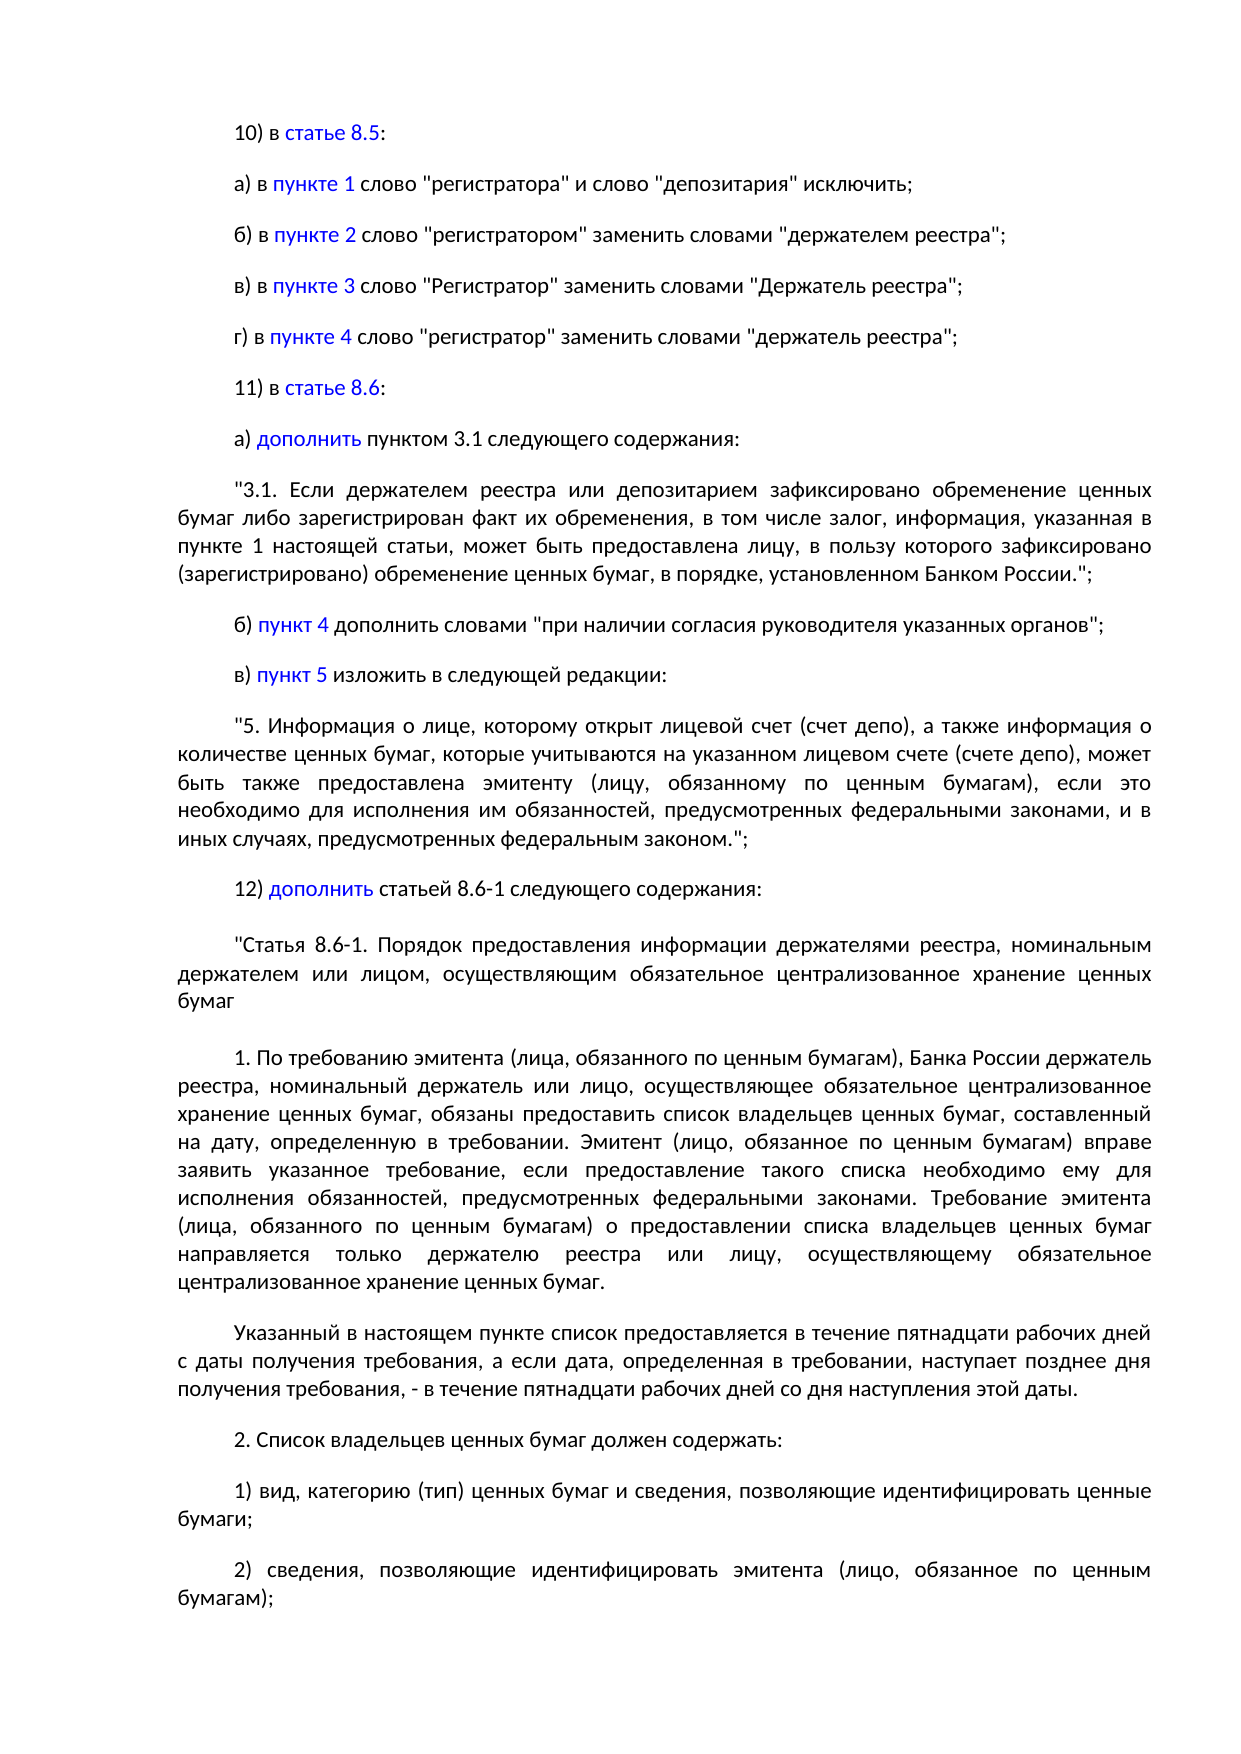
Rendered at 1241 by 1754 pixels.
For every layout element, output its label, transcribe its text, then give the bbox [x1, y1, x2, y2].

text 1. По требованию эмитента (лица, обязанного по ценным бумагам), Банка России держатель реестра, номинальный держатель или лицо, осуществляющее обязательное централизованное хранение ценных бумаг, обязаны предоставить список владельцев ценных бумаг, составленный на дату, определенную в требовании. Эмитент (лицо, обязанное по ценным бумагам) вправе заявить указанное требование, если предоставление такого списка необходимо ему для исполнения обязанностей, предусмотренных федеральными законами. Требование эмитента (лица, обязанного по ценным бумагам) о предоставлении списка владельцев ценных бумаг направляется только держателю реестра или лицу, осуществляющему обязательное централизованное хранение ценных бумаг. [177, 1043, 1152, 1295]
text 2) сведения, позволяющие идентифицировать эмитента (лицо, обязанное по ценным бумагам); [177, 1555, 1152, 1611]
text "3.1. Если держателем реестра или депозитарием зафиксировано обременение ценных бумаг либо зарегистрирован факт их обременения, в том числе залог, информация, указанная в пункте 1 настоящей статьи, может быть предоставлена лицу, в пользу которого зафиксировано (зарегистрировано) обременение ценных бумаг, в порядке, установленном Банком России."; [177, 475, 1152, 587]
text б) в пункте 2 слово "регистратором" заменить словами "держателем реестра"; [177, 220, 1152, 248]
text в) в пункте 3 слово "Регистратор" заменить словами "Держатель реестра"; [177, 271, 1152, 299]
text 1) вид, категорию (тип) ценных бумаг и сведения, позволяющие идентифицировать ценные бумаги; [177, 1476, 1152, 1532]
text "5. Информация о лице, которому открыт лицевой счет (счет депо), а также информация о количестве ценных бумаг, которые учитываются на указанном лицевом счете (счете депо), может быть также предоставлена эмитенту (лицу, обязанному по ценным бумагам), если это необходимо для исполнения им обязанностей, предусмотренных федеральными законами, и в иных случаях, предусмотренных федеральным законом."; [177, 712, 1152, 852]
text Указанный в настоящем пункте список предоставляется в течение пятнадцати рабочих дней с даты получения требования, а если дата, определенная в требовании, наступает позднее дня получения требования, - в течение пятнадцати рабочих дней со дня наступления этой даты. [177, 1318, 1152, 1402]
text в) пункт 5 изложить в следующей редакции: [177, 661, 1152, 689]
text б) пункт 4 дополнить словами "при наличии согласия руководителя указанных органов"; [177, 610, 1152, 638]
text 10) в статье 8.5: [177, 118, 1152, 146]
text а) дополнить пунктом 3.1 следующего содержания: [177, 424, 1152, 452]
text г) в пункте 4 слово "регистратор" заменить словами "держатель реестра"; [177, 322, 1152, 350]
text 2. Список владельцев ценных бумаг должен содержать: [177, 1425, 1152, 1453]
text "Статья 8.6-1. Порядок предоставления информации держателями реестра, номинальным держателем или лицом, осуществляющим обязательное централизованное хранение ценных бумаг [177, 931, 1152, 1015]
text а) в пункте 1 слово "регистратора" и слово "депозитария" исключить; [177, 169, 1152, 197]
text 11) в статье 8.6: [177, 373, 1152, 401]
text 12) дополнить статьей 8.6-1 следующего содержания: [177, 874, 1152, 903]
